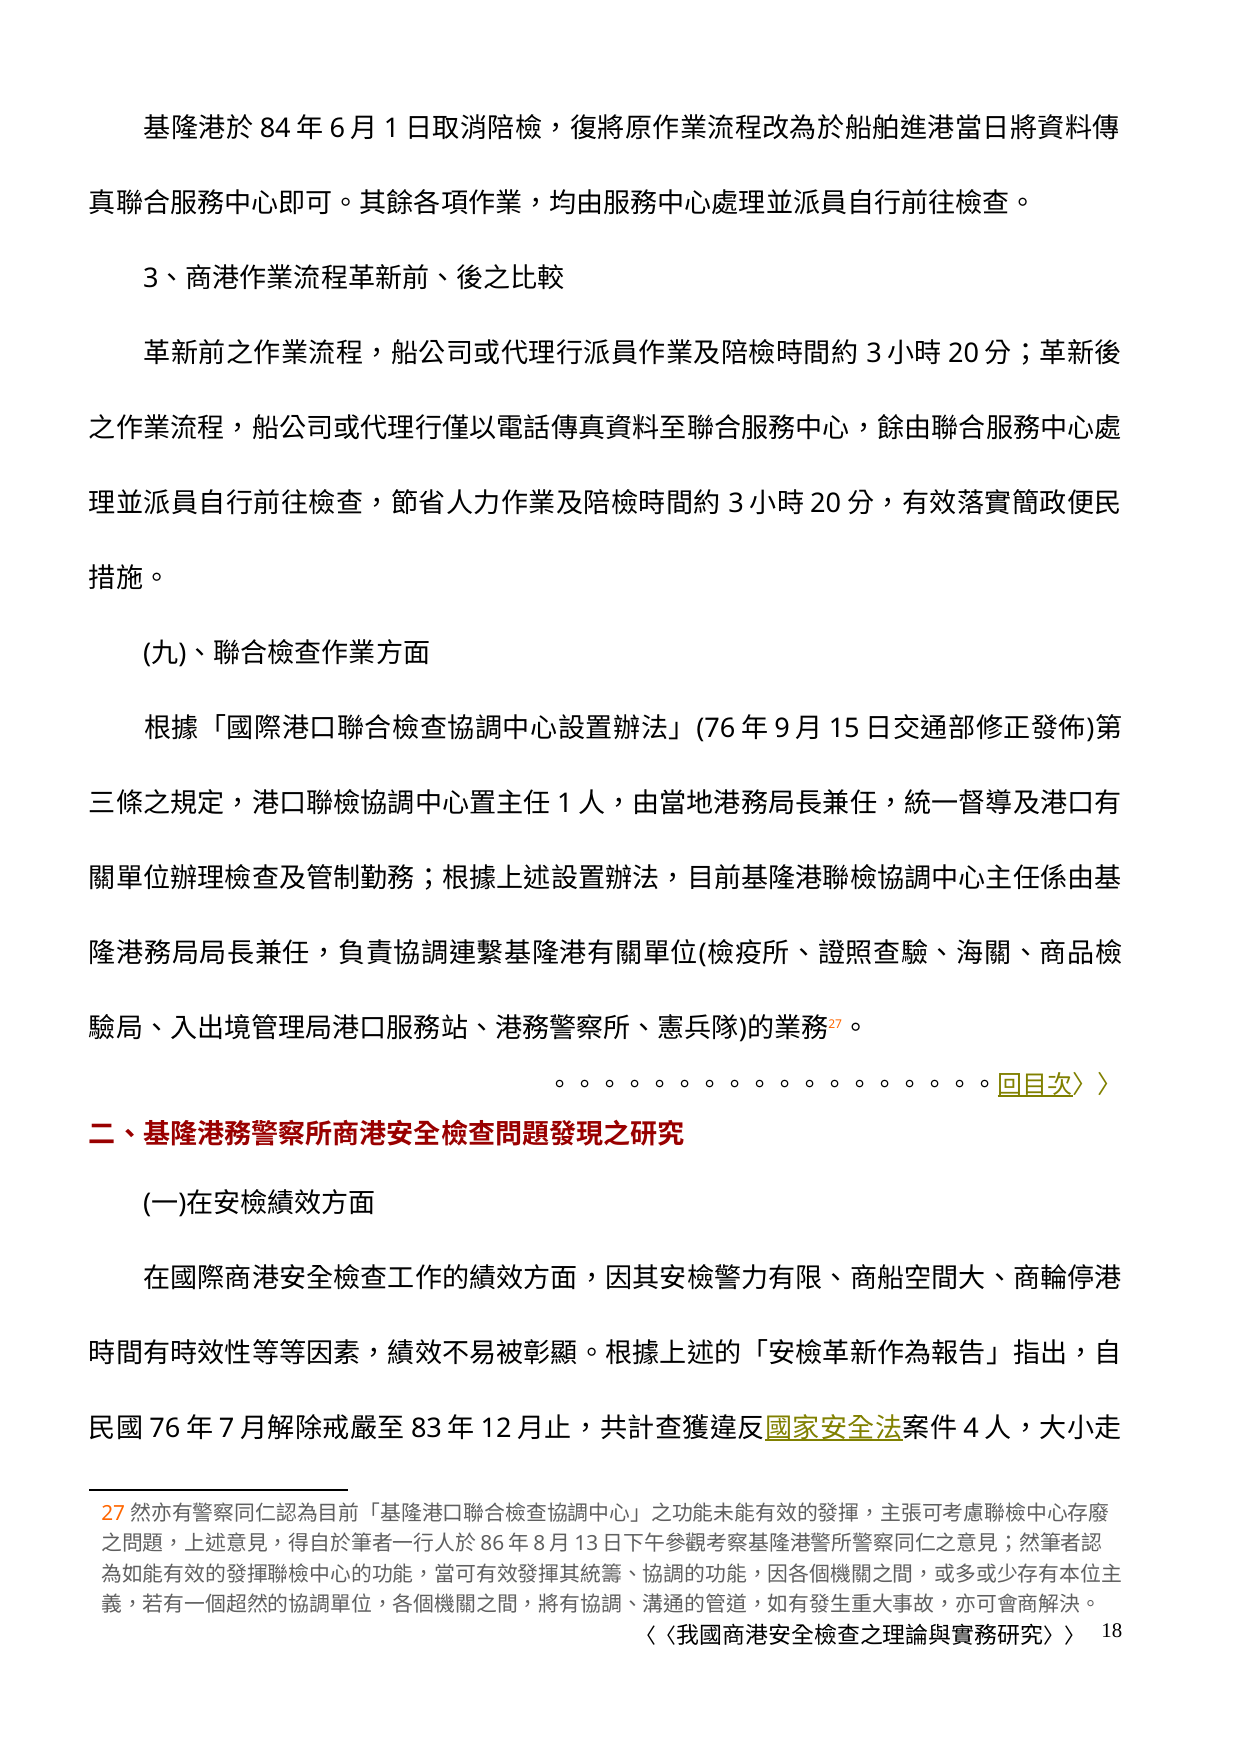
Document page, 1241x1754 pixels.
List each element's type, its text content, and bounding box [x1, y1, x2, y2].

text 。。。。。。。。。。。。。。。。。。回目次〉〉 [89, 1064, 1122, 1101]
text 3、商港作業流程革新前、後之比較 [89, 239, 1122, 314]
subtitle 二、基隆港務警察所商港安全檢查問題發現之研究 [89, 1112, 1122, 1152]
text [89, 1238, 1122, 1463]
text (九)、聯合檢查作業方面 [89, 614, 1122, 689]
text 革新前之作業流程，船公司或代理行派員作業及陪檢時間約3小時20分；革新後之作業流程，船公司或代理行僅以電話傳真資料至聯合服務中心，餘由聯合服務中心處理並派員自行前往檢查，節省人力作業及陪檢時間約3小時20分，有效落實簡政便民措施。 [89, 314, 1122, 614]
text (一)在安檢績效方面 [89, 1163, 1122, 1238]
text 根據「國際港口聯合檢查協調中心設置辦法」(76年9月15日交通部修正發佈)第三條之規定，港口聯檢協調中心置主任1人，由當地港務局長兼任，統一督導及港口有關單位辦理檢查及管制勤務；根據上述設置辦法，目前基隆港聯檢協調中心主任係由基隆港務局局長兼任，負責協調連繫基隆港有關單位(檢疫所、證照查驗、海關、商品檢驗局、入出境管理局港口服務站、港務警察所、憲兵隊)的業務。 [89, 689, 1122, 1064]
text 基隆港於84年6月1日取消陪檢，復將原作業流程改為於船舶進港當日將資料傳真聯合服務中心即可。其餘各項作業，均由服務中心處理並派員自行前往檢查。 [89, 89, 1122, 239]
